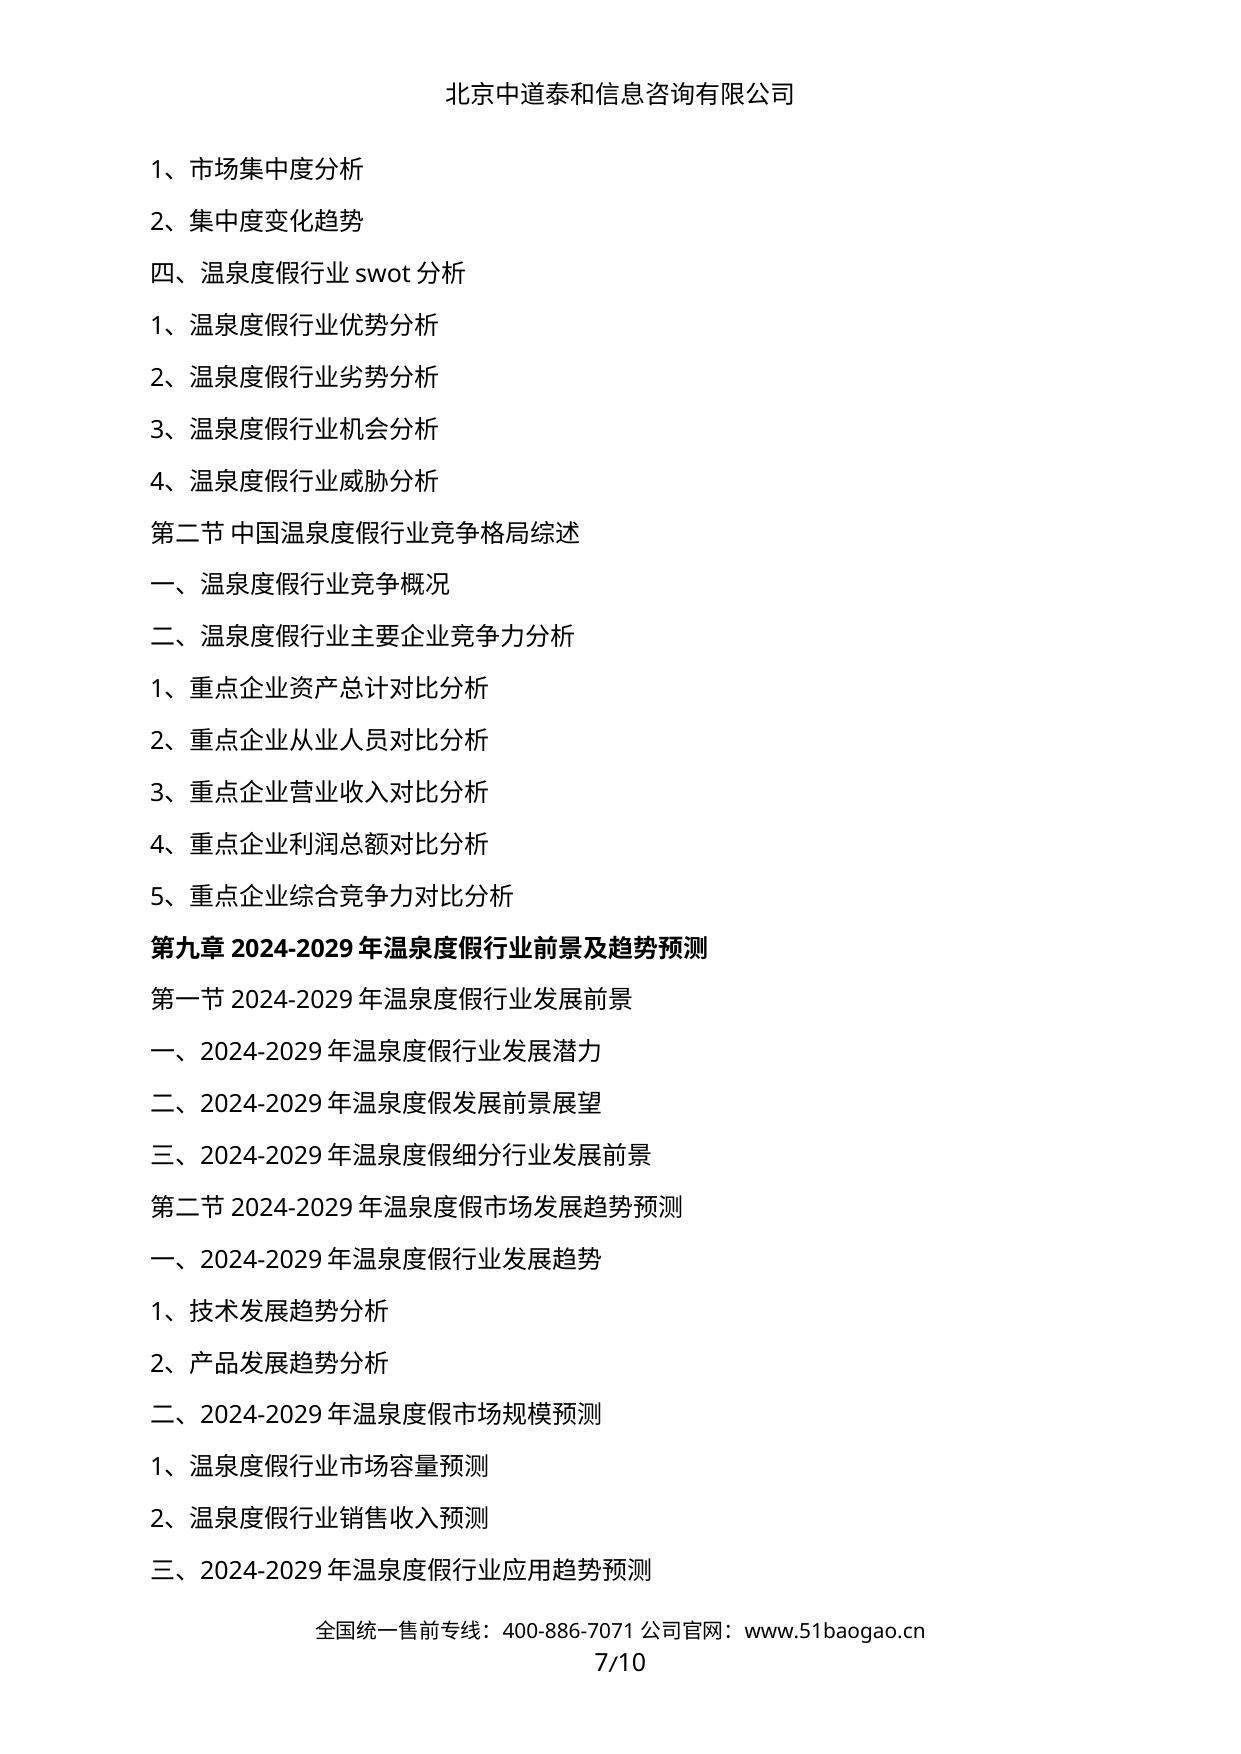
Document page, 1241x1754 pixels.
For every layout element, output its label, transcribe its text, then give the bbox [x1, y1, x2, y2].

text 第一节 2024-2029年温泉度假行业发展前景 [150, 980, 1090, 1016]
text 二、2024-2029年温泉度假市场规模预测 [150, 1395, 1090, 1431]
text 2、温泉度假行业销售收入预测 [150, 1499, 1090, 1535]
text 2、集中度变化趋势 [150, 202, 1090, 238]
text 4、温泉度假行业威胁分析 [150, 461, 1090, 497]
text 3、重点企业营业收入对比分析 [150, 772, 1090, 809]
text 三、2024-2029年温泉度假行业应用趋势预测 [150, 1551, 1090, 1587]
text 1、技术发展趋势分析 [150, 1291, 1090, 1327]
text 2、温泉度假行业劣势分析 [150, 357, 1090, 394]
text 第二节 2024-2029年温泉度假市场发展趋势预测 [150, 1187, 1090, 1224]
text 第九章 2024-2029年温泉度假行业前景及趋势预测 [150, 928, 1090, 964]
text 二、温泉度假行业主要企业竞争力分析 [150, 617, 1090, 653]
text 1、温泉度假行业市场容量预测 [150, 1447, 1090, 1483]
text 三、2024-2029年温泉度假细分行业发展前景 [150, 1136, 1090, 1172]
text 一、2024-2029年温泉度假行业发展潜力 [150, 1032, 1090, 1068]
text 2、重点企业从业人员对比分析 [150, 721, 1090, 757]
text 第二节 中国温泉度假行业竞争格局综述 [150, 513, 1090, 549]
text 四、温泉度假行业swot分析 [150, 254, 1090, 290]
text 1、市场集中度分析 [150, 150, 1090, 186]
text 1、重点企业资产总计对比分析 [150, 669, 1090, 705]
text 一、2024-2029年温泉度假行业发展趋势 [150, 1239, 1090, 1276]
text 二、2024-2029年温泉度假发展前景展望 [150, 1084, 1090, 1120]
text 2、产品发展趋势分析 [150, 1343, 1090, 1379]
text 5、重点企业综合竞争力对比分析 [150, 876, 1090, 912]
text 3、温泉度假行业机会分析 [150, 409, 1090, 446]
text 一、温泉度假行业竞争概况 [150, 565, 1090, 601]
text 1、温泉度假行业优势分析 [150, 306, 1090, 342]
text 4、重点企业利润总额对比分析 [150, 824, 1090, 861]
